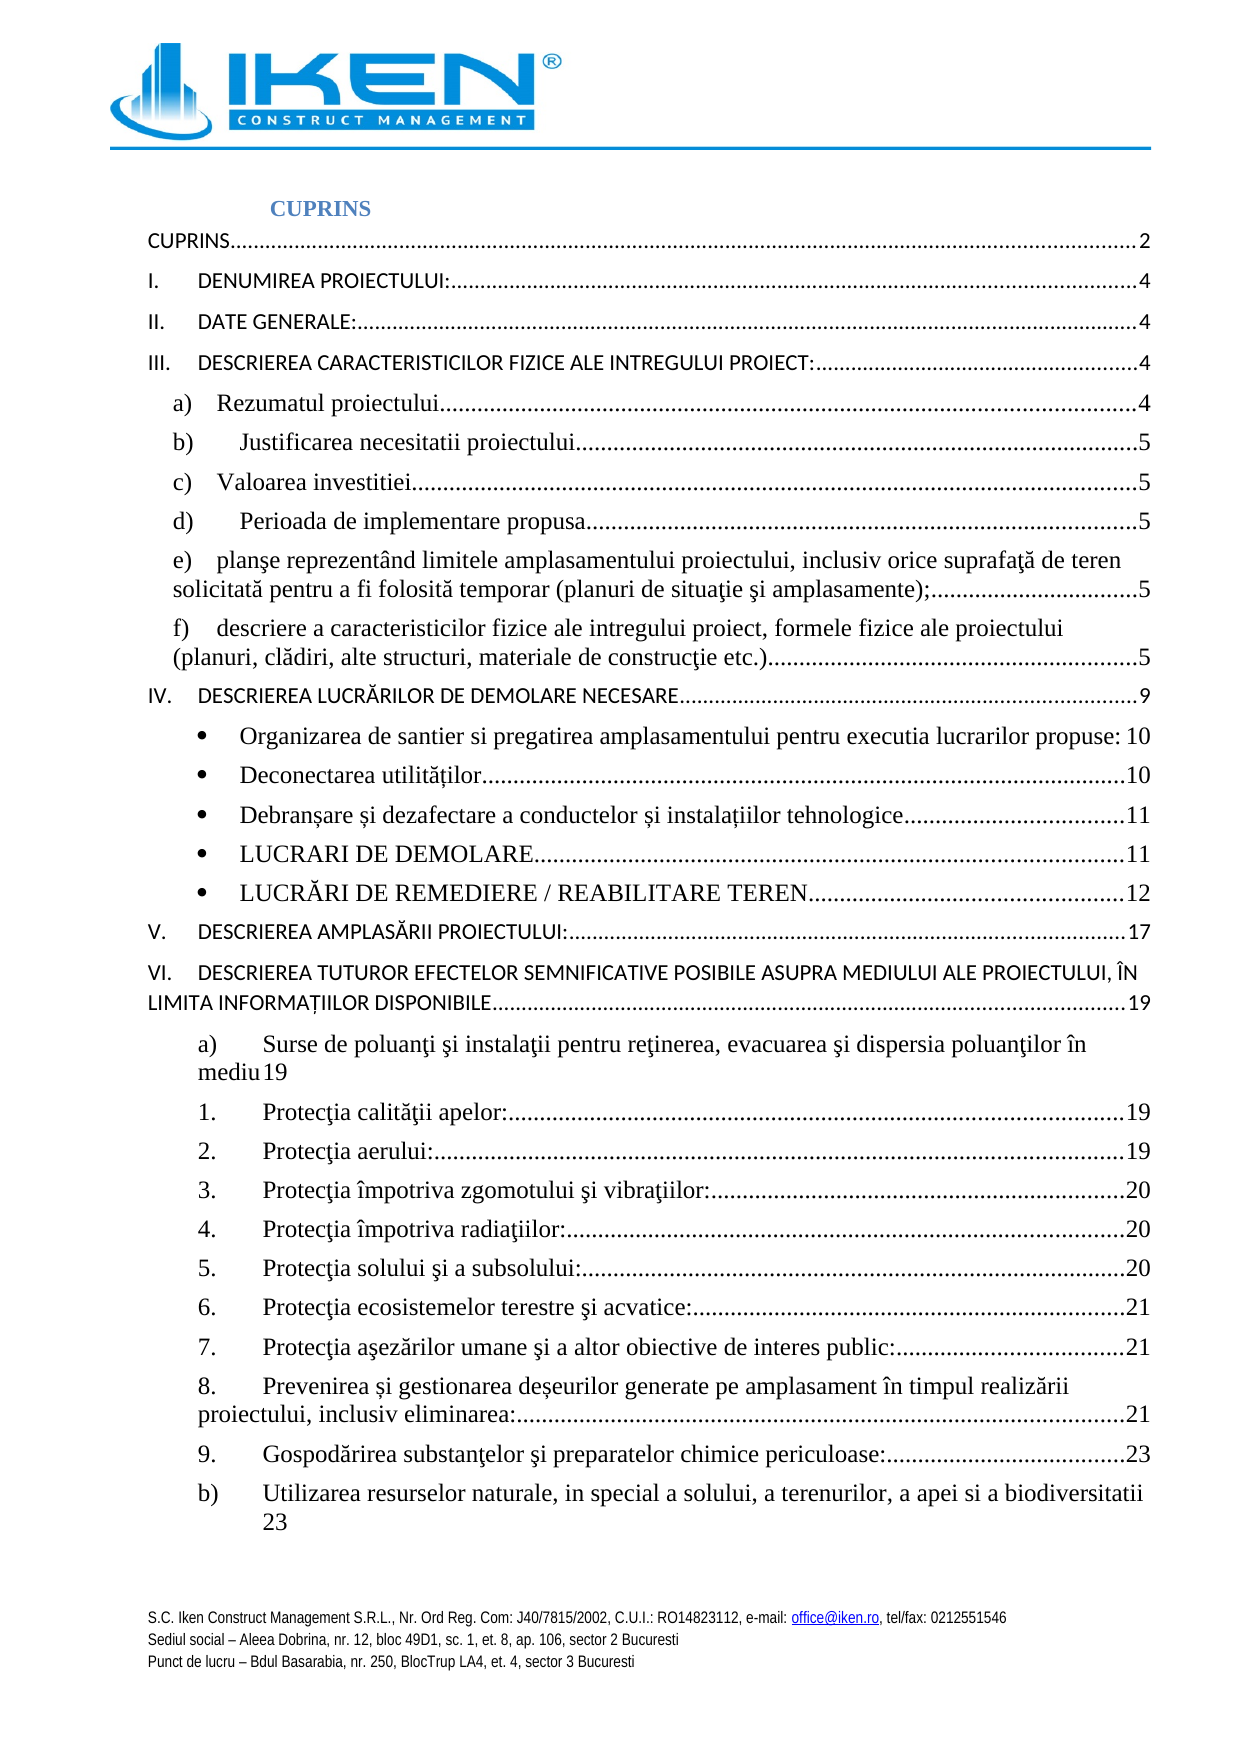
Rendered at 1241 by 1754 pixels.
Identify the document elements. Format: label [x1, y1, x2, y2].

picture [110, 43, 1152, 150]
